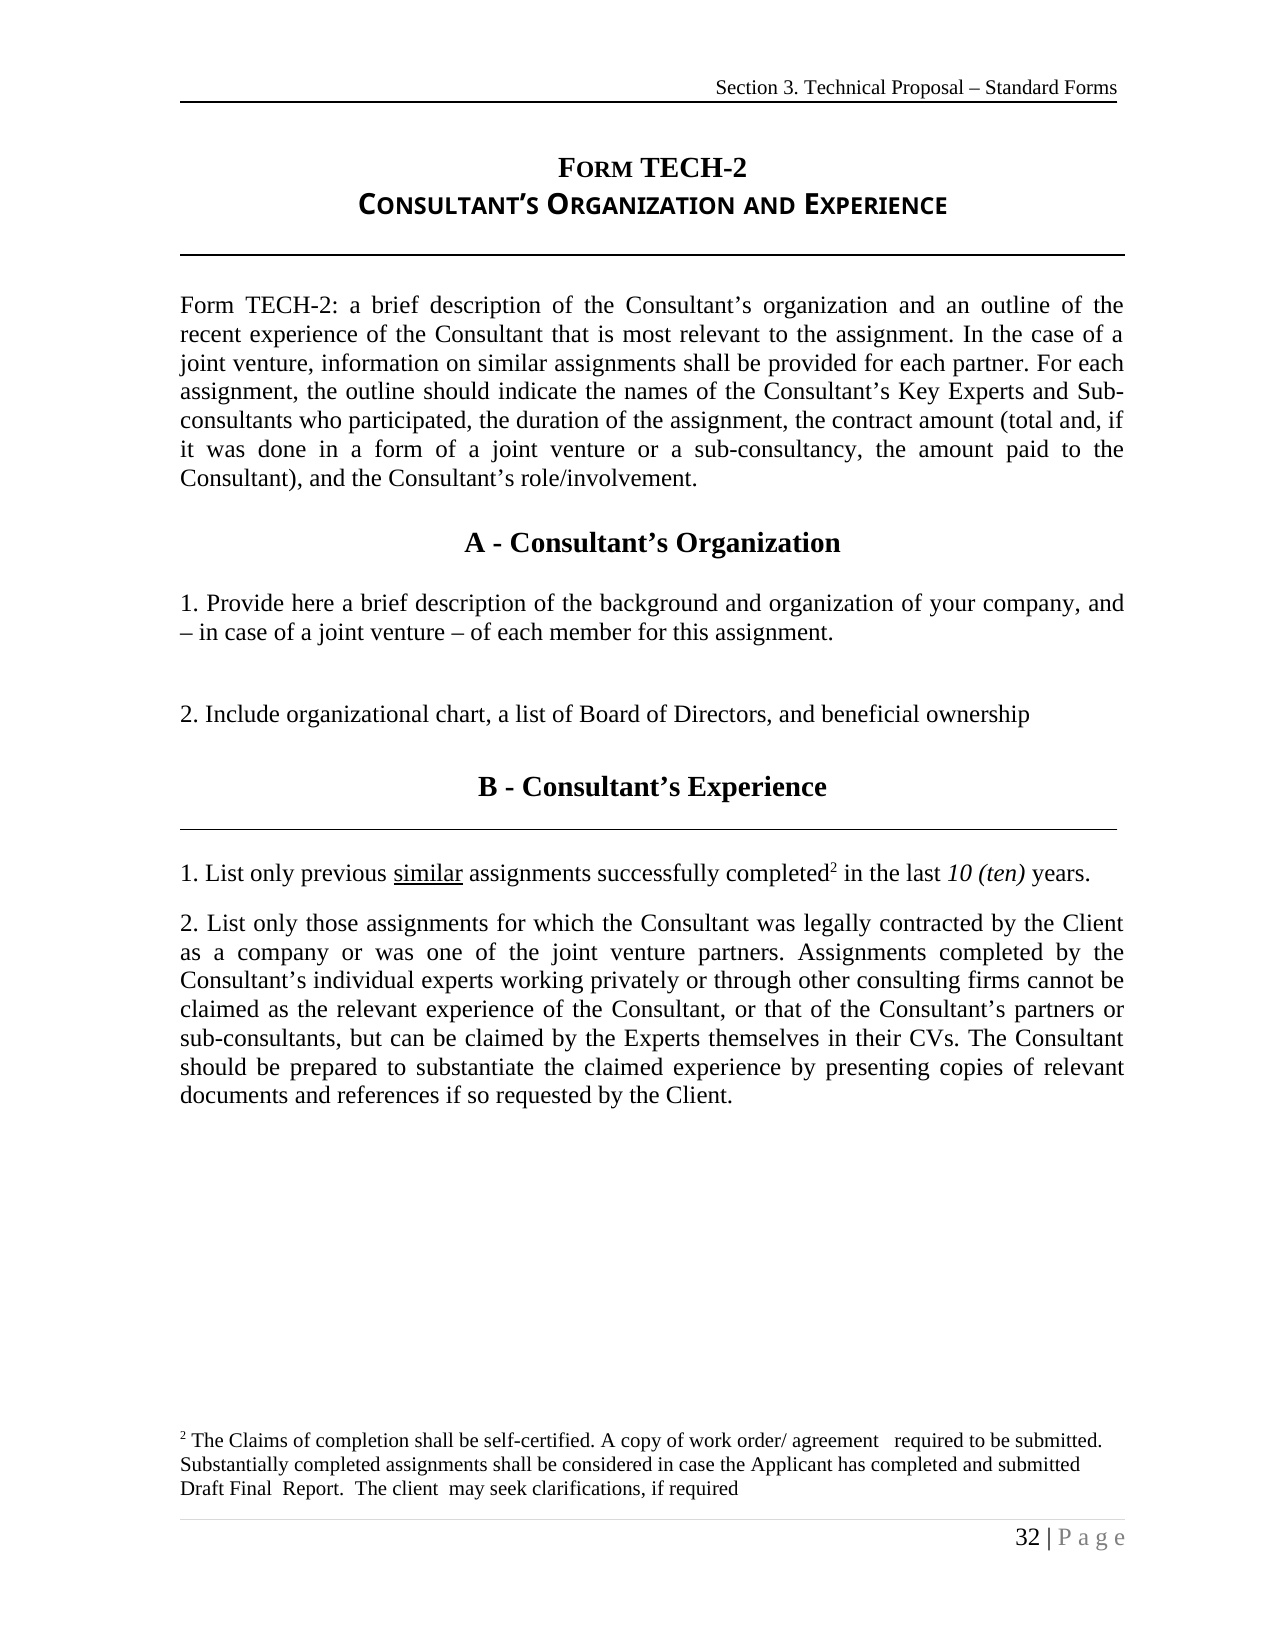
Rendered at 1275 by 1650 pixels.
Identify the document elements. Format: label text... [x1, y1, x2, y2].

text Form TECH-2: a brief description of the Consultant’s organization and an outline of the recent experience of the Consultant that is most relevant to the assignment. In the case of a joint venture, information on similar assignments shall be provided for each partner. For each assignment, the outline should indicate the names of the Consultant’s Key Experts and Sub-consultants who participated, the duration of the assignment, the contract amount (total and, if it was done in a form of a joint venture or a sub-consultancy, the amount paid to the Consultant), and the Consultant’s role/involvement. [180, 290, 1125, 491]
text Form TECH-2 [180, 150, 1125, 183]
text 1. List only previous similar assignments successfully completed in the last 10 (ten) years. [180, 858, 1125, 887]
text 2. List only those assignments for which the Consultant was legally contracted by the Client as a company or was one of the joint venture partners. Assignments completed by the Consultant’s individual experts working privately or through other consulting firms cannot be claimed as the relevant experience of the Consultant, or that of the Consultant’s partners or sub-consultants, but can be claimed by the Experts themselves in their CVs. The Consultant should be prepared to substantiate the claimed experience by presenting copies of relevant documents and references if so requested by the Client. [180, 908, 1125, 1109]
text A - Consultant’s Organization [180, 526, 1125, 559]
text 2. Include organizational chart, a list of Board of Directors, and beneficial ownership [180, 699, 1125, 728]
text Consultant’s Organization and Experience [180, 183, 1125, 223]
text B - Consultant’s Experience [180, 769, 1125, 803]
text 1. Provide here a brief description of the background and organization of your company, and – in case of a joint venture – of each member for this assignment. [180, 588, 1125, 645]
